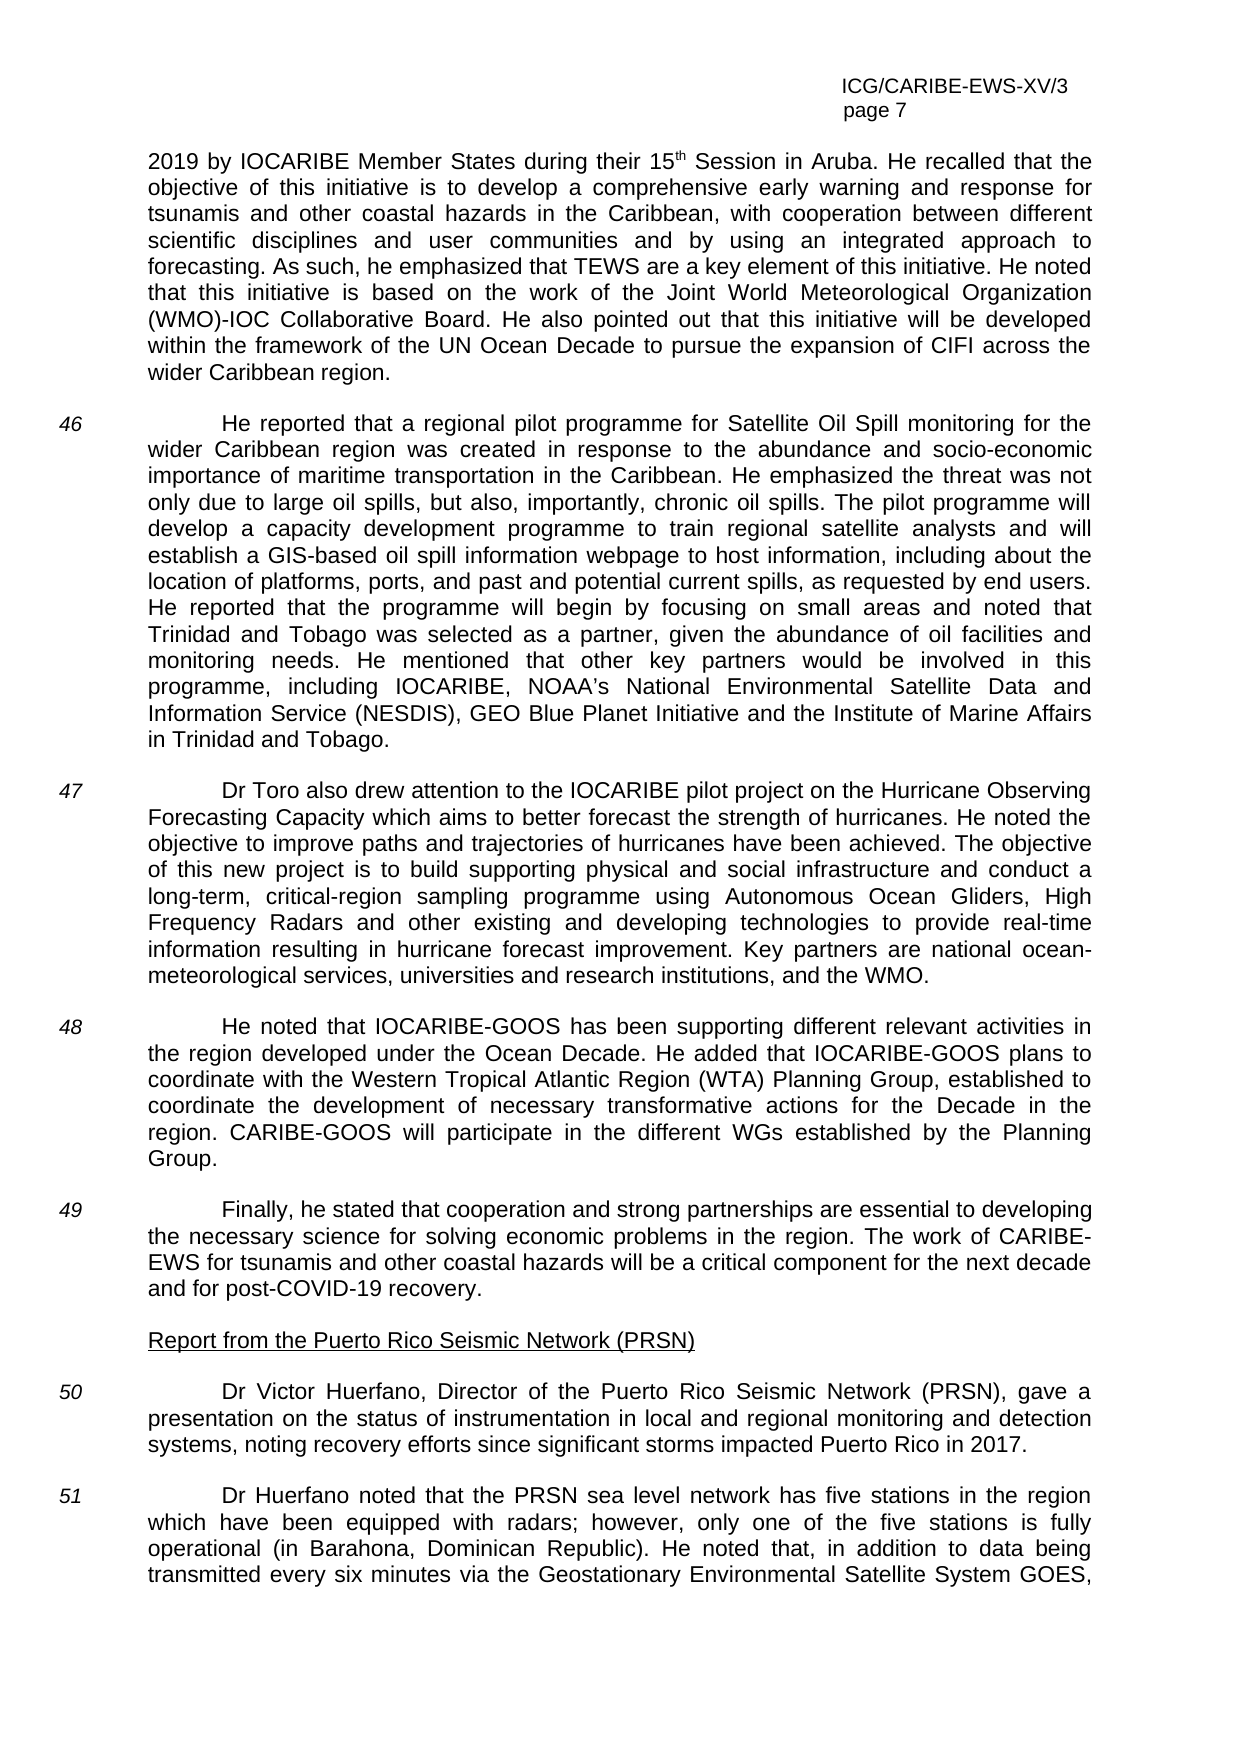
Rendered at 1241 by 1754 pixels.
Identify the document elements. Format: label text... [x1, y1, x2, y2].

list Dr Victor Huerfano, Director of the Puerto Rico Seismic Network (PRSN), gave a presentation on the status of instrumentation in local and regional monitoring and detection systems, noting recovery efforts since significant storms impacted Puerto Rico in 2017. [59, 1378, 1093, 1457]
list He noted that IOCARIBE-GOOS has been supporting different relevant activities in the region developed under the Ocean Decade. He added that IOCARIBE-GOOS plans to coordinate with the Western Tropical Atlantic Region (WTA) Planning Group, established to coordinate the development of necessary transformative actions for the Decade in the region. CARIBE-GOOS will participate in the different WGs established by the Planning Group. [59, 1013, 1093, 1171]
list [59, 1482, 1093, 1588]
list He reported that a regional pilot programme for Satellite Oil Spill monitoring for the wider Caribbean region was created in response to the abundance and socio-economic importance of maritime transportation in the Caribbean. He emphasized the threat was not only due to large oil spills, but also, importantly, chronic oil spills. The pilot programme will develop a capacity development programme to train regional satellite analysts and will establish a GIS-based oil spill information webpage to host information, including about the location of platforms, ports, and past and potential current spills, as requested by end users. He reported that the programme will begin by focusing on small areas and noted that Trinidad and Tobago was selected as a partner, given the abundance of oil facilities and monitoring needs. He mentioned that other key partners would be involved in this programme, including IOCARIBE, NOAA’s National Environmental Satellite Data and Information Service (NESDIS), GEO Blue Planet Initiative and the Institute of Marine Affairs in Trinidad and Tobago. [59, 410, 1093, 752]
list Finally, he stated that cooperation and strong partnerships are essential to developing the necessary science for solving economic problems in the region. The work of CARIBE-EWS for tsunamis and other coastal hazards will be a critical component for the next decade and for post-COVID-19 recovery. [59, 1196, 1093, 1302]
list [59, 148, 1093, 385]
list Dr Toro also drew attention to the IOCARIBE pilot project on the Hurricane Observing Forecasting Capacity which aims to better forecast the strength of hurricanes. He noted the objective to improve paths and trajectories of hurricanes have been achieved. The objective of this new project is to build supporting physical and social infrastructure and conduct a long-term, critical-region sampling programme using Autonomous Ocean Gliders, High Frequency Radars and other existing and developing technologies to provide real-time information resulting in hurricane forecast improvement. Key partners are national ocean-meteorological services, universities and research institutions, and the WMO. [59, 777, 1093, 988]
text Report from the Puerto Rico Seismic Network (PRSN) [148, 1327, 1093, 1353]
